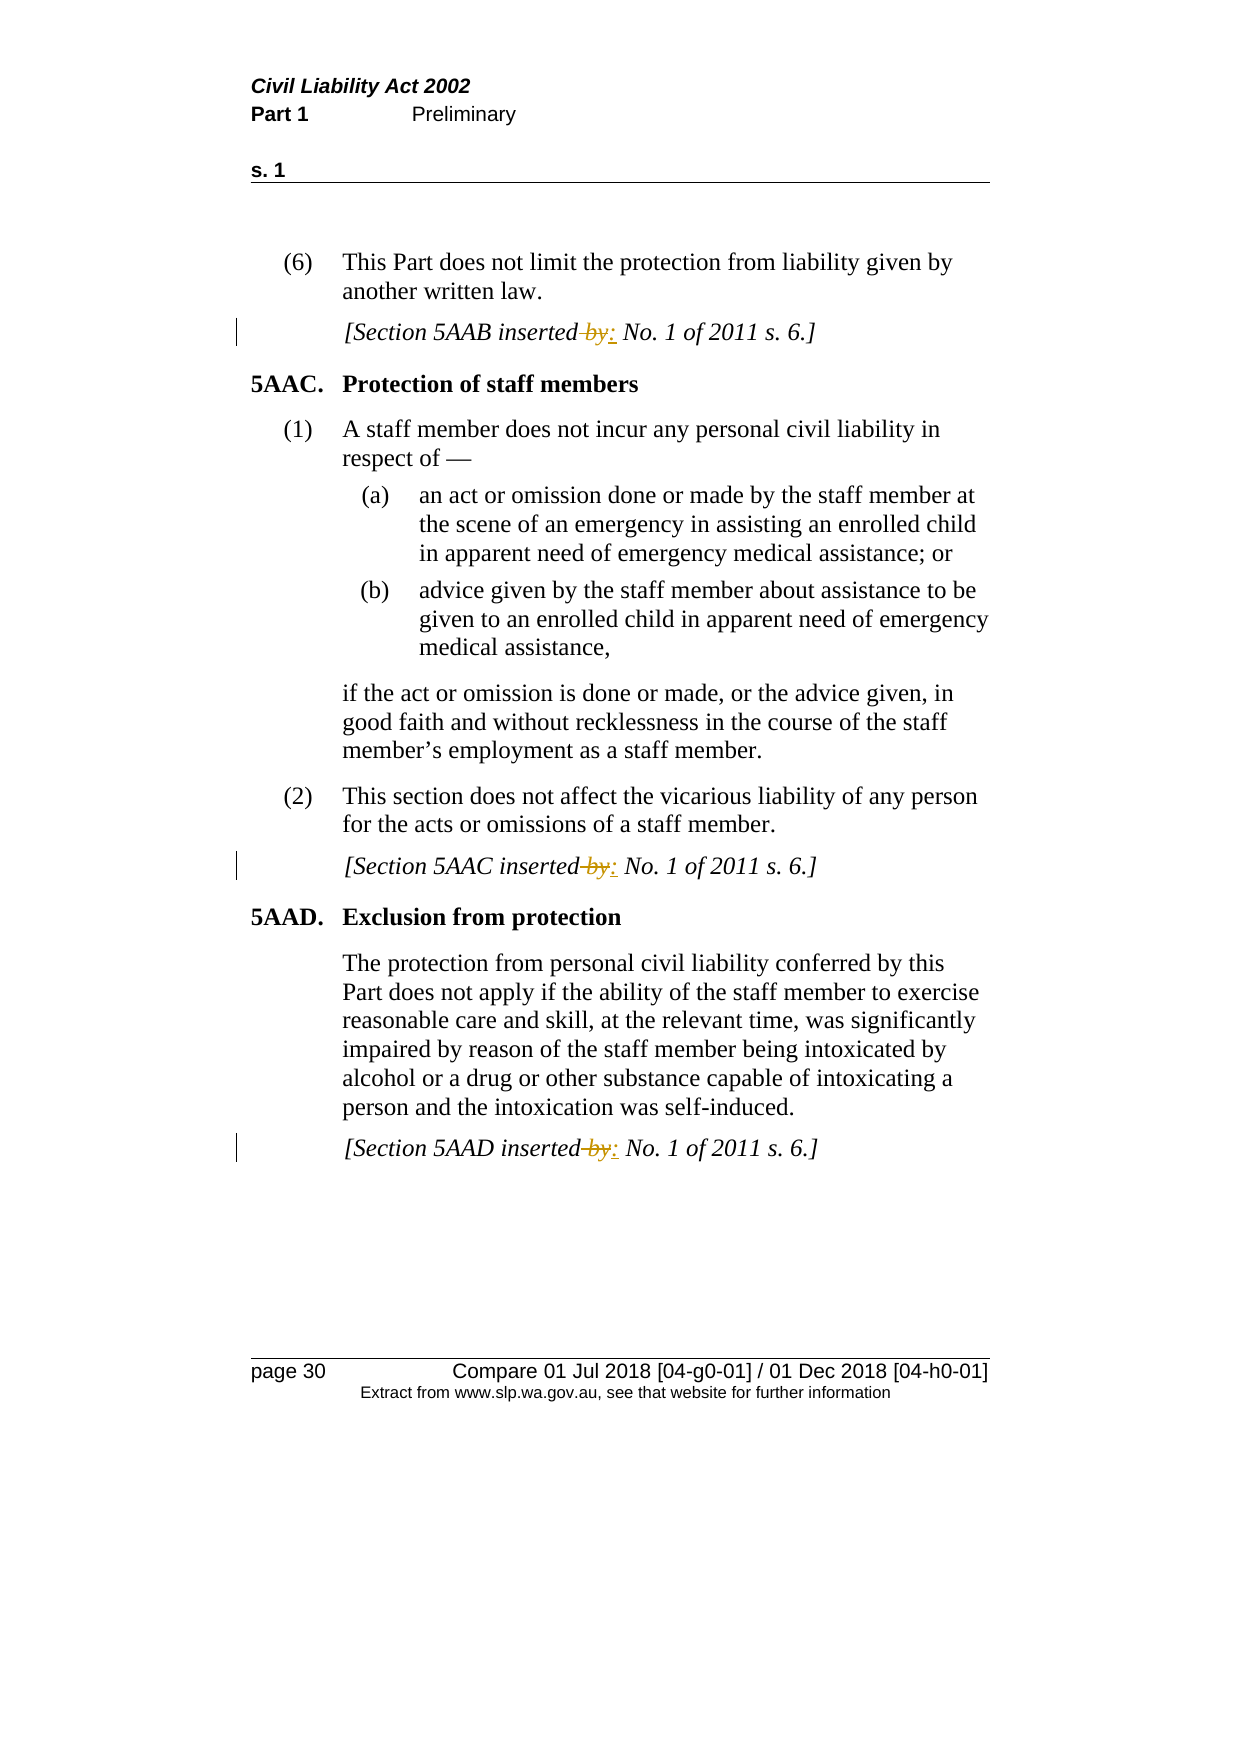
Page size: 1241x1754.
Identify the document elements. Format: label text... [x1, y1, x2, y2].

subtitle 5AAC. Protection of staff members [251, 369, 990, 398]
text (b) advice given by the staff member about assistance to be given to an enrolled child in apparent need of emergency medical assistance, [251, 575, 990, 661]
text (1) A staff member does not incur any personal civil liability in respect of — [251, 414, 990, 472]
text (6) This Part does not limit the protection from liability given by another written law. [251, 247, 990, 305]
text (2) This section does not affect the vicarious liability of any person for the acts or omissions of a staff member. [251, 781, 990, 838]
text The protection from personal civil liability conferred by this Part does not apply if the ability of the staff member to exercise reasonable care and skill, at the relevant time, was significantly impaired by reason of the staff member being intoxicated by alcohol or a drug or other substance capable of intoxicating a person and the intoxication was self-induced. [251, 948, 990, 1120]
text if the act or omission is done or made, or the advice given, in good faith and without recklessness in the course of the staff member’s employment as a staff member. [251, 678, 990, 764]
text [Section 5AAB inserted No. 1 of 2011 s. 6.] [251, 317, 990, 346]
text [Section 5AAC inserted No. 1 of 2011 s. 6.] [251, 851, 990, 879]
text [Section 5AAD inserted No. 1 of 2011 s. 6.] [251, 1133, 990, 1162]
text (a) an act or omission done or made by the staff member at the scene of an emergency in assisting an enrolled child in apparent need of emergency medical assistance; or [251, 480, 990, 567]
subtitle 5AAD. Exclusion from protection [251, 902, 990, 931]
